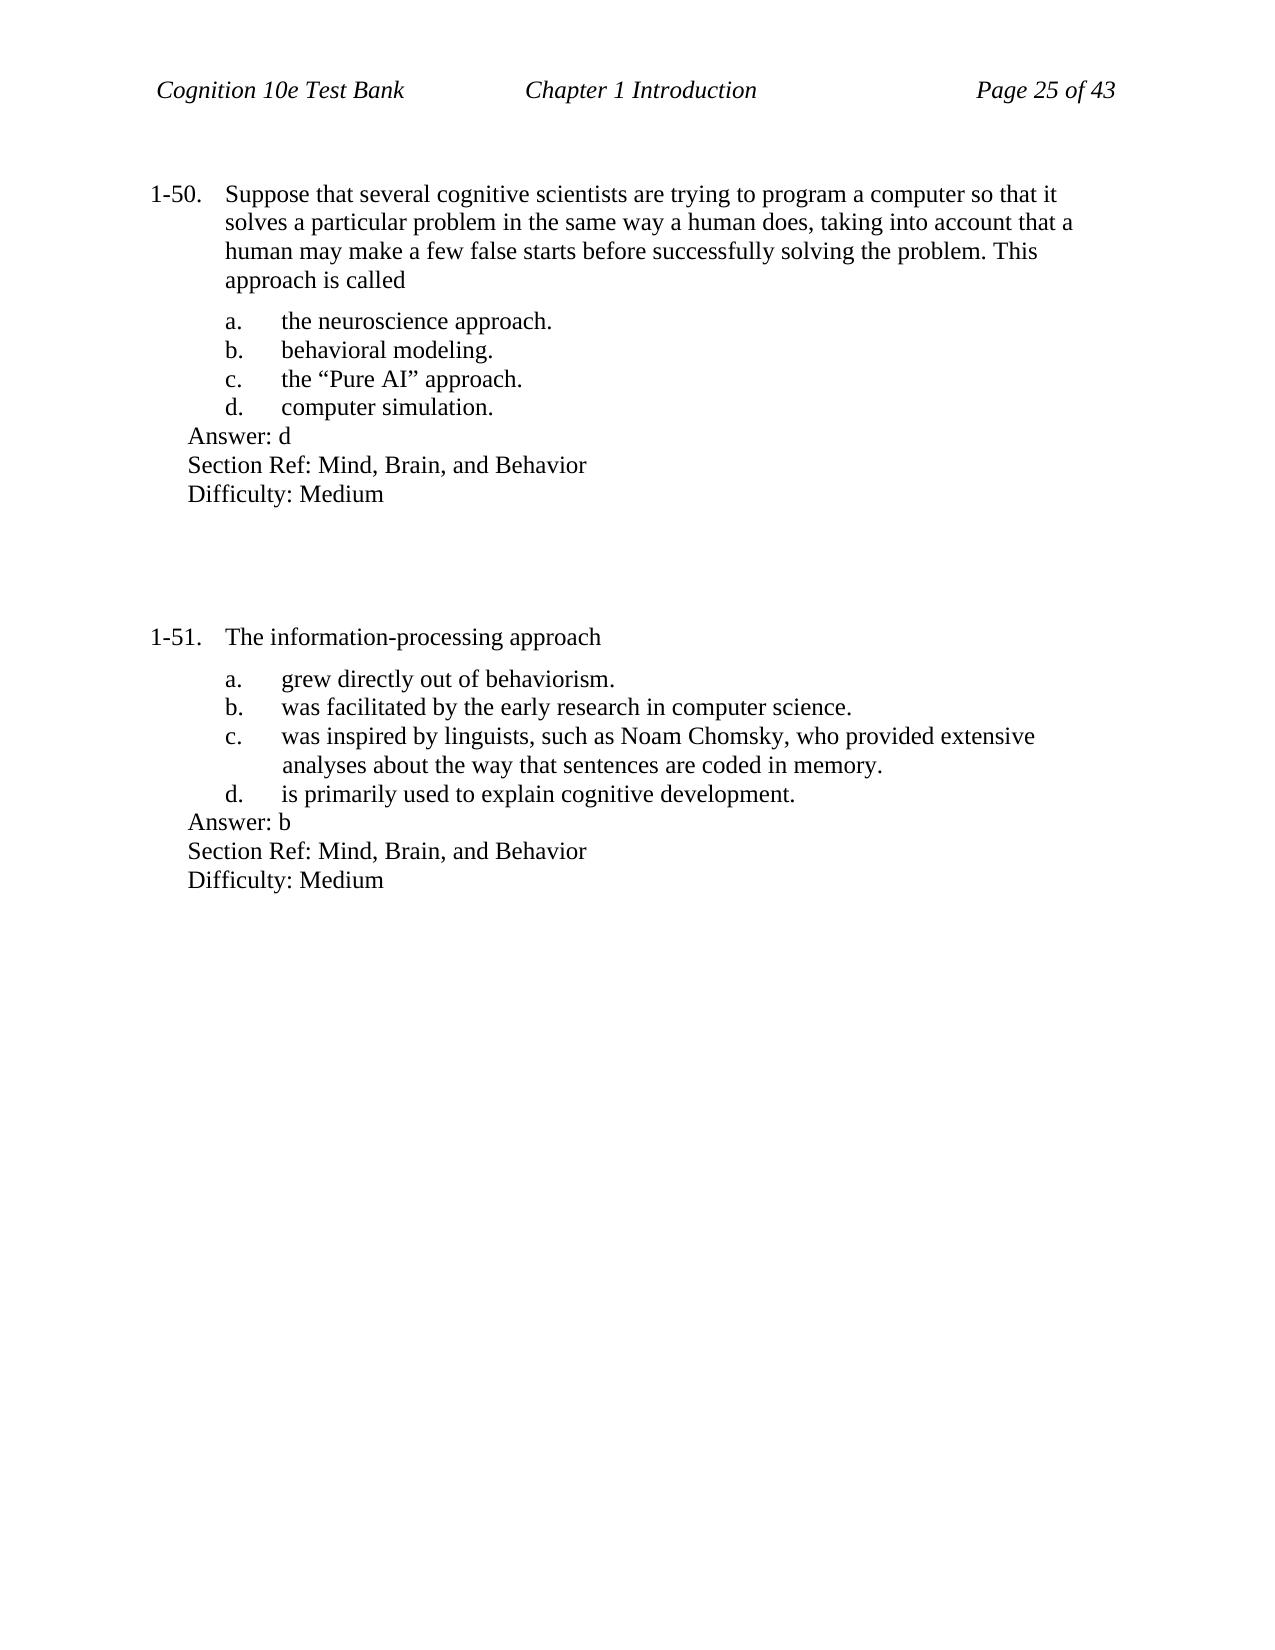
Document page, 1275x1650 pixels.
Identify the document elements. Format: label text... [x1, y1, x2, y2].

text Section Ref: Mind, Brain, and Behavior [187, 836, 1125, 865]
text d. computer simulation. [150, 392, 1125, 421]
text 1-51. The information-processing approach [150, 622, 1125, 651]
text Section Ref: Mind, Brain, and Behavior [187, 450, 1125, 479]
text Difficulty: Medium [187, 479, 1125, 507]
text a. grew directly out of behaviorism. [150, 664, 1125, 692]
text c. the “Pure AI” approach. [150, 364, 1125, 392]
text c. was inspired by linguists, such as Noam Chomsky, who provided extensive analyses about the way that sentences are coded in memory. [150, 721, 1125, 779]
text d. is primarily used to explain cognitive development. [150, 779, 1125, 807]
text a. the neuroscience approach. [150, 306, 1125, 335]
text b. was facilitated by the early research in computer science. [150, 692, 1125, 721]
text Answer: b [187, 807, 1125, 836]
text Difficulty: Medium [187, 865, 1125, 894]
text Answer: d [187, 421, 1125, 450]
text b. behavioral modeling. [150, 335, 1125, 364]
text 1-50. Suppose that several cognitive scientists are trying to program a computer so that it solves a particular problem in the same way a human does, taking into account that a human may make a few false starts before successfully solving the problem. This approach is called [150, 179, 1125, 294]
